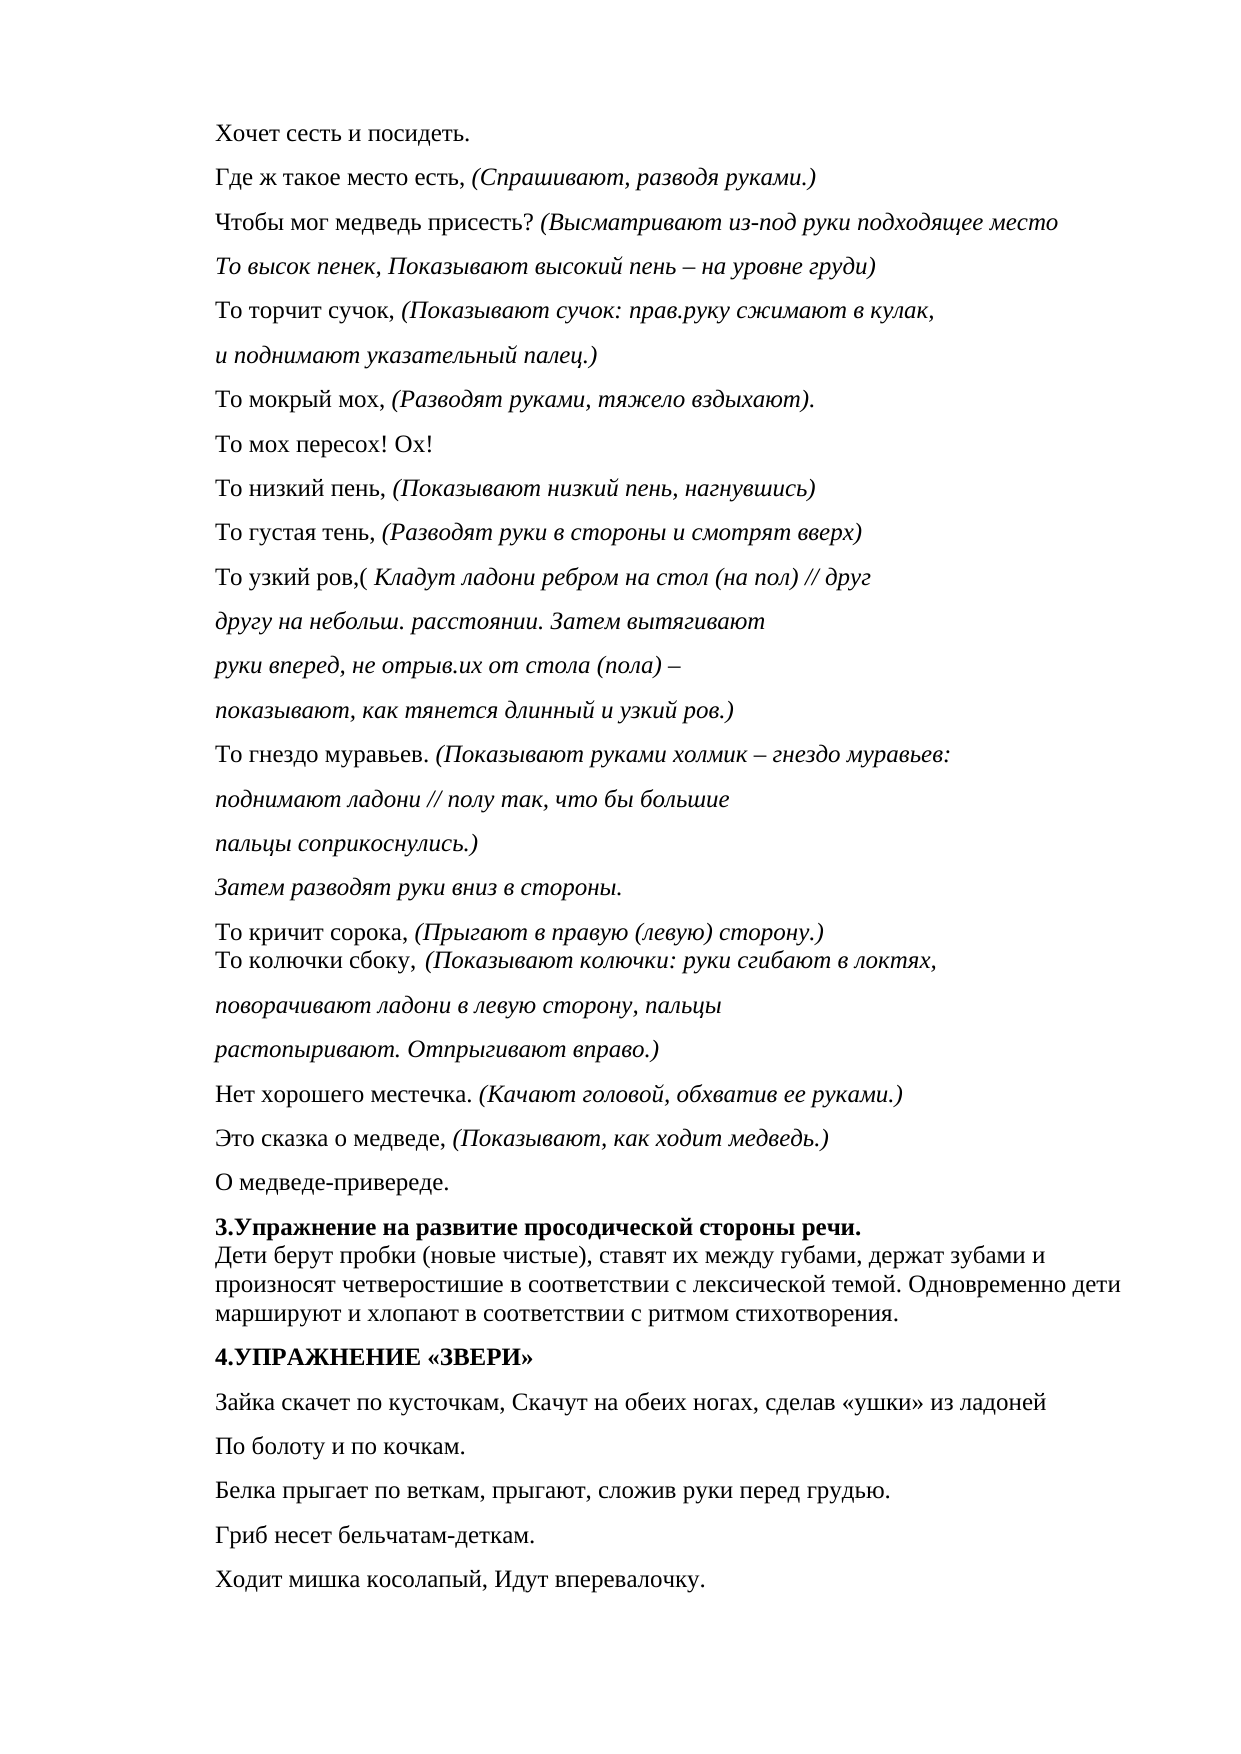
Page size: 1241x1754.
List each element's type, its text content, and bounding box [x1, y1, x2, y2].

text другу на небольш. расстоянии. Затем вытягивают [215, 606, 1152, 635]
text руки вперед, не отрыв.их от стола (пола) – [215, 651, 1152, 679]
text То густая тень, (Разводят руки в стороны и смотрят вверх) [215, 517, 1152, 546]
text 3.Упражнение на развитие просодической стороны речи. Дети берут пробки (новые чистые), ставят их между губами, держат зубами и произносят четверостишие в соответствии с лексической темой. Одновременно дети маршируют и хлопают в соответствии с ритмом стихотворения. [215, 1212, 1152, 1327]
text Зайка скачет по кусточкам, Скачут на обеих ногах, сделав «ушки» из ладоней [215, 1387, 1152, 1416]
text То мох пересох! Ох! [215, 429, 1152, 457]
text Ходит мишка косолапый, Идут вперевалочку. [215, 1564, 1152, 1593]
text То высок пенек, Показывают высокий пень – на уровне груди) [215, 251, 1152, 280]
text поворачивают ладони в левую сторону, пальцы [215, 990, 1152, 1019]
text растопыривают. Отпрыгивают вправо.) [215, 1034, 1152, 1063]
text То кричит сорока, (Прыгают в правую (левую) сторону.) То колючки сбоку, (Показывают колючки: руки сгибают в локтях, [215, 917, 1152, 974]
text По болоту и по кочкам. [215, 1431, 1152, 1460]
text О медведе-привереде. [215, 1167, 1152, 1196]
text Где ж такое место есть, (Спрашивают, разводя руками.) [215, 162, 1152, 191]
text и поднимают указательный палец.) [215, 340, 1152, 369]
text Нет хорошего местечка. (Качают головой, обхватив ее руками.) [215, 1079, 1152, 1107]
text Хочет сесть и посидеть. [215, 118, 1152, 147]
text Гриб несет бельчатам-деткам. [215, 1520, 1152, 1549]
text То торчит сучок, (Показывают сучок: прав.руку сжимают в кулак, [215, 296, 1152, 324]
text Затем разводят руки вниз в стороны. [215, 872, 1152, 901]
text То мокрый мох, (Разводят руками, тяжело вздыхают). [215, 384, 1152, 413]
text То гнездо муравьев. (Показывают руками холмик – гнездо муравьев: [215, 739, 1152, 768]
text То низкий пень, (Показывают низкий пень, нагнувшись) [215, 473, 1152, 502]
text показывают, как тянется длинный и узкий ров.) [215, 695, 1152, 724]
text То узкий ров,( Кладут ладони ребром на стол (на пол) // друг [215, 562, 1152, 591]
text Чтобы мог медведь присесть? (Высматривают из-под руки подходящее место [215, 207, 1152, 236]
text поднимают ладони // полу так, что бы большие [215, 784, 1152, 812]
text Это сказка о медведе, (Показывают, как ходит медведь.) [215, 1123, 1152, 1152]
text Белка прыгает по веткам, прыгают, сложив руки перед грудью. [215, 1476, 1152, 1504]
text 4.УПРАЖНЕНИЕ «ЗВЕРИ» [215, 1342, 1152, 1371]
text пальцы соприкоснулись.) [215, 828, 1152, 857]
